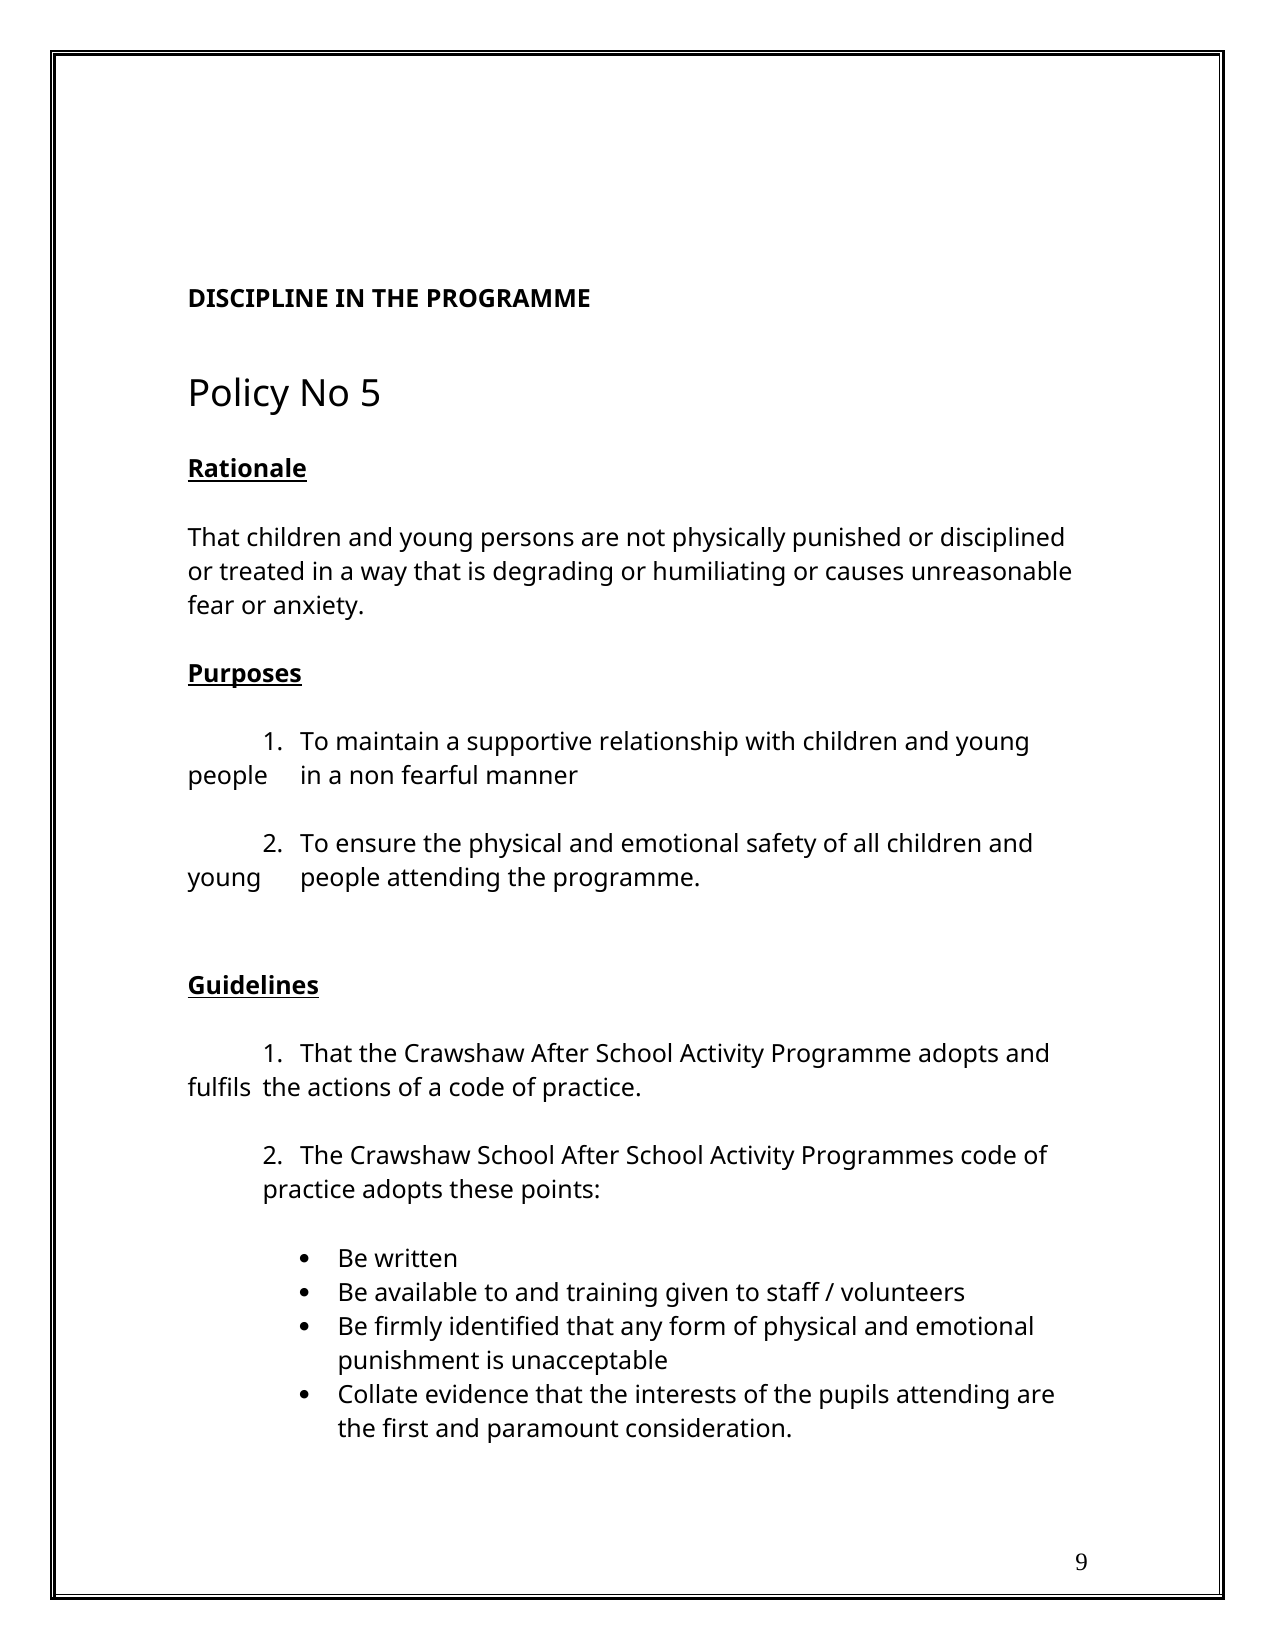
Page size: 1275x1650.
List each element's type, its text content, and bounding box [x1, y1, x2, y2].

text 2. To ensure the physical and emotional safety of all children and young people attending the programme. [187, 826, 1088, 894]
text 1. That the Crawshaw After School Activity Programme adopts and fulfils the actions of a code of practice. [187, 1036, 1088, 1104]
text That children and young persons are not physically punished or disciplined or treated in a way that is degrading or humiliating or causes unreasonable fear or anxiety. [187, 519, 1088, 621]
list Be firmly identified that any form of physical and emotional punishment is unacceptable [300, 1308, 1088, 1376]
text Guidelines [187, 968, 1088, 1002]
list Be available to and training given to staff / volunteers [300, 1274, 1088, 1308]
text 2. The Crawshaw School After School Activity Programmes code of practice adopts these points: [187, 1138, 1088, 1206]
list Collate evidence that the interests of the pupils attending are the first and paramount consideration. [300, 1376, 1088, 1444]
text Purposes [187, 656, 1088, 689]
list Be written [300, 1240, 1088, 1274]
text Rationale [187, 451, 1088, 485]
text DISCIPLINE IN THE PROGRAMME [187, 281, 1088, 315]
text Policy No 5 [187, 366, 1088, 417]
text 1. To maintain a supportive relationship with children and young people in a non fearful manner [187, 724, 1088, 792]
